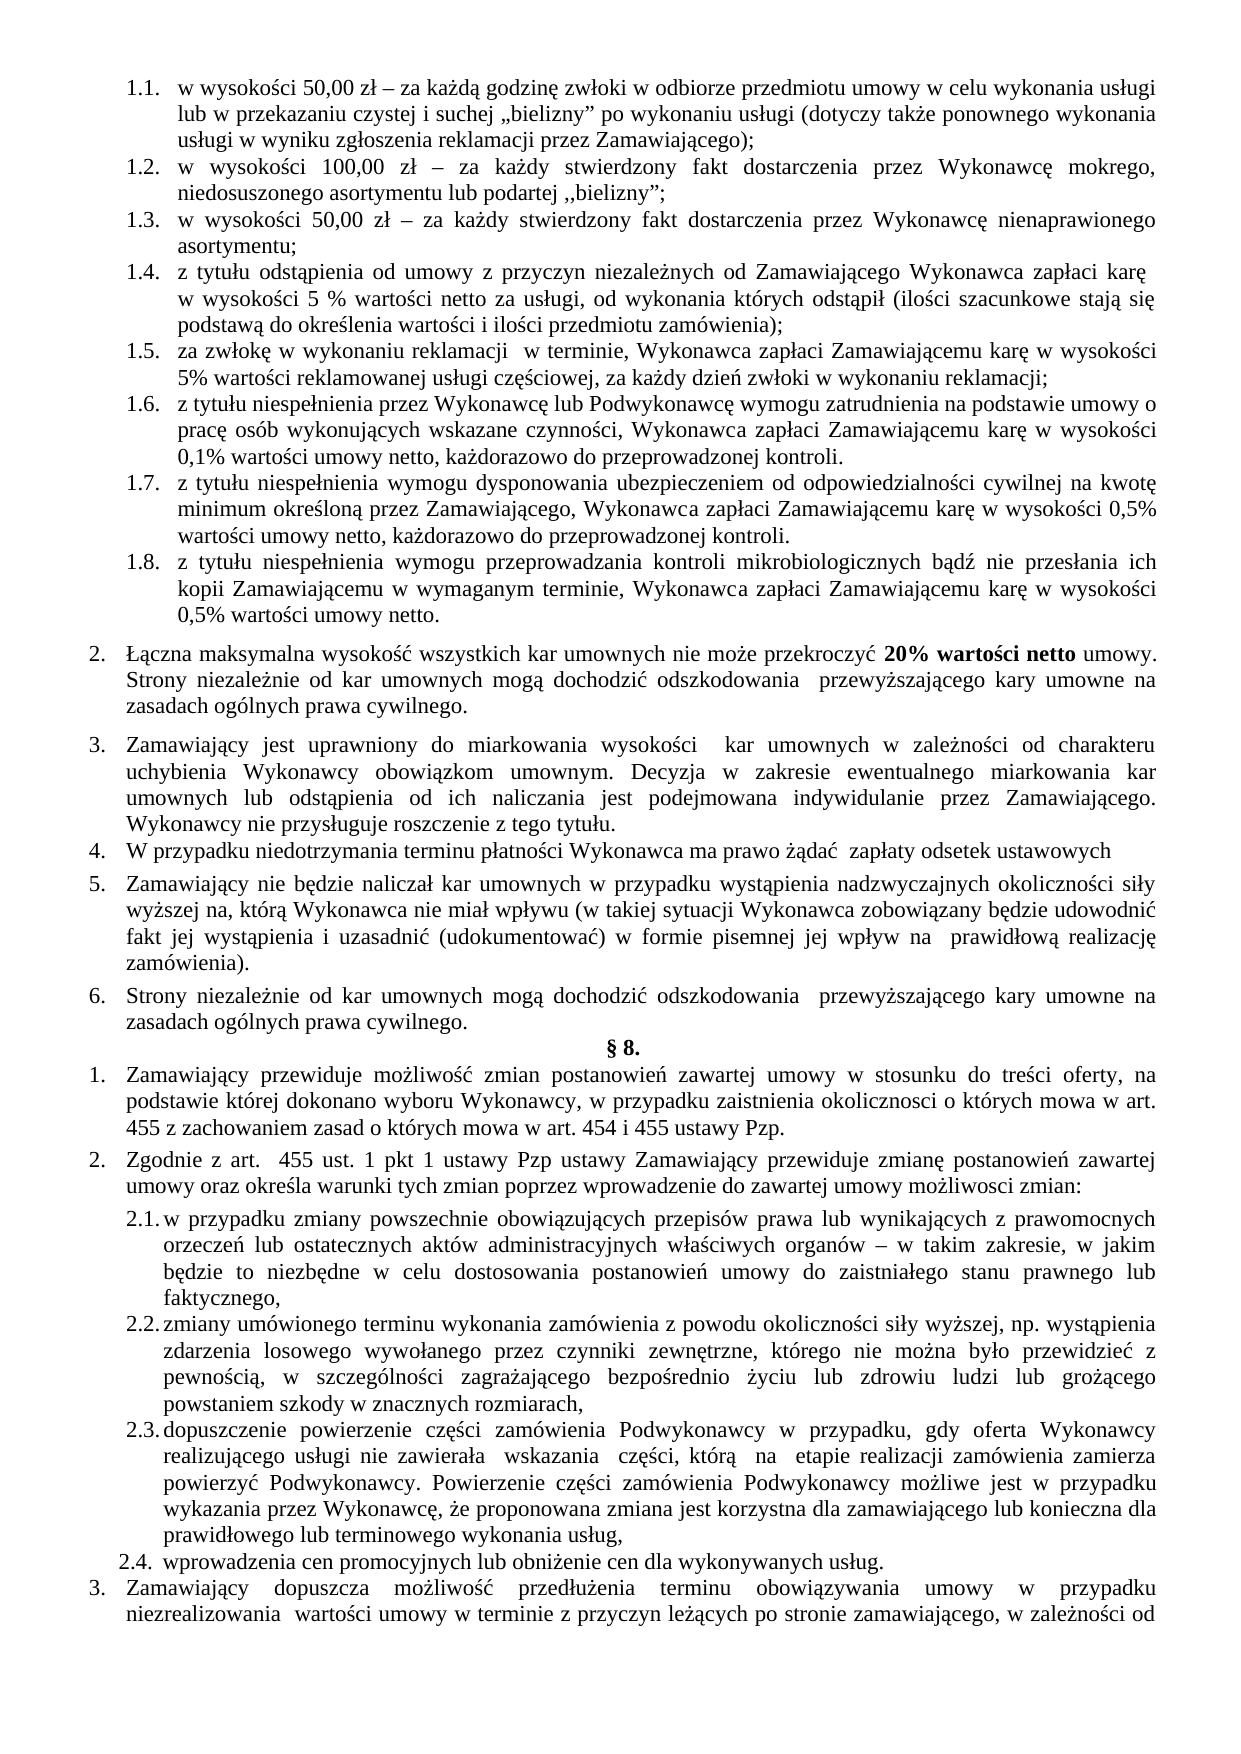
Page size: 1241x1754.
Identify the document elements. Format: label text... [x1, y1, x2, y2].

list Łączna maksymalna wysokość wszystkich kar umownych nie może przekroczyć 20% wartości netto umowy. Strony niezależnie od kar umownych mogą dochodzić odszkodowania przewyższającego kary umowne na zasadach ogólnych prawa cywilnego. [89, 640, 1157, 719]
list dopuszczenie powierzenie części zamówienia Podwykonawcy w przypadku, gdy oferta Wykonawcy realizującego usługi nie zawierała wskazania części, którą na etapie realizacji zamówienia zamierza powierzyć Podwykonawcy. Powierzenie części zamówienia Podwykonawcy możliwe jest w przypadku wykazania przez Wykonawcę, że proponowana zmiana jest korzystna dla zamawiającego lub konieczna dla prawidłowego lub terminowego wykonania usług, [126, 1416, 1157, 1548]
text § 8. [88, 1034, 1157, 1061]
list Zamawiający jest uprawniony do miarkowania wysokości kar umownych w zależności od charakteru uchybienia Wykonawcy obowiązkom umownym. Decyzja w zakresie ewentualnego miarkowania kar umownych lub odstąpienia od ich naliczania jest podejmowana indywidulanie przez Zamawiającego. Wykonawcy nie przysługuje roszczenie z tego tytułu. [89, 731, 1157, 837]
list w wysokości 100,00 zł – za każdy stwierdzony fakt dostarczenia przez Wykonawcę mokrego, niedosuszonego asortymentu lub podartej ,,bielizny”; [126, 153, 1157, 206]
list Zamawiający przewiduje możliwość zmian postanowień zawartej umowy w stosunku do treści oferty, na podstawie której dokonano wyboru Wykonawcy, w przypadku zaistnienia okolicznosci o których mowa w art. 455 z zachowaniem zasad o których mowa w art. 454 i 455 ustawy Pzp. [89, 1061, 1157, 1140]
list z tytułu odstąpienia od umowy z przyczyn niezależnych od Zamawiającego Wykonawca zapłaci karę w wysokości 5 % wartości netto za usługi, od wykonania których odstąpił (ilości szacunkowe stają się podstawą do określenia wartości i ilości przedmiotu zamówienia); [126, 258, 1157, 337]
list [89, 1574, 1157, 1627]
list za zwłokę w wykonaniu reklamacji w terminie, Wykonawca zapłaci Zamawiającemu karę w wysokości 5% wartości reklamowanej usługi częściowej, za każdy dzień zwłoki w wykonaniu reklamacji; [126, 337, 1157, 390]
list w wysokości 50,00 zł – za każdy stwierdzony fakt dostarczenia przez Wykonawcę nienaprawionego asortymentu; [126, 206, 1157, 258]
list z tytułu niespełnienia wymogu przeprowadzania kontroli mikrobiologicznych bądź nie przesłania ich kopii Zamawiającemu w wymaganym terminie, Wykonawca zapłaci Zamawiającemu karę w wysokości 0,5% wartości umowy netto. [126, 548, 1157, 627]
list Zamawiający nie będzie naliczał kar umownych w przypadku wystąpienia nadzwyczajnych okoliczności siły wyższej na, którą Wykonawca nie miał wpływu (w takiej sytuacji Wykonawca zobowiązany będzie udowodnić fakt jej wystąpienia i uzasadnić (udokumentować) w formie pisemnej jej wpływ na prawidłową realizację zamówienia). [89, 870, 1158, 976]
list Strony niezależnie od kar umownych mogą dochodzić odszkodowania przewyższającego kary umowne na zasadach ogólnych prawa cywilnego. [89, 982, 1157, 1034]
list z tytułu niespełnienia wymogu dysponowania ubezpieczeniem od odpowiedzialności cywilnej na kwotę minimum określoną przez Zamawiającego, Wykonawca zapłaci Zamawiającemu karę w wysokości 0,5% wartości umowy netto, każdorazowo do przeprowadzonej kontroli. [126, 469, 1157, 548]
list wprowadzenia cen promocyjnych lub obniżenie cen dla wykonywanych usług. [118, 1548, 1157, 1574]
list zmiany umówionego terminu wykonania zamówienia z powodu okoliczności siły wyższej, np. wystąpienia zdarzenia losowego wywołanego przez czynniki zewnętrzne, którego nie można było przewidzieć z pewnością, w szczególności zagrażającego bezpośrednio życiu lub zdrowiu ludzi lub grożącego powstaniem szkody w znacznych rozmiarach, [126, 1311, 1157, 1416]
list W przypadku niedotrzymania terminu płatności Wykonawca ma prawo żądać zapłaty odsetek ustawowych [89, 837, 1157, 864]
list Zgodnie z art. 455 ust. 1 pkt 1 ustawy Pzp ustawy Zamawiający przewiduje zmianę postanowień zawartej umowy oraz określa warunki tych zmian poprzez wprowadzenie do zawartej umowy możliwosci zmian: [89, 1146, 1157, 1199]
list z tytułu niespełnienia przez Wykonawcę lub Podwykonawcę wymogu zatrudnienia na podstawie umowy o pracę osób wykonujących wskazane czynności, Wykonawca zapłaci Zamawiającemu karę w wysokości 0,1% wartości umowy netto, każdorazowo do przeprowadzonej kontroli. [126, 390, 1157, 469]
list w przypadku zmiany powszechnie obowiązujących przepisów prawa lub wynikających z prawomocnych orzeczeń lub ostatecznych aktów administracyjnych właściwych organów – w takim zakresie, w jakim będzie to niezbędne w celu dostosowania postanowień umowy do zaistniałego stanu prawnego lub faktycznego, [126, 1205, 1157, 1311]
list w wysokości 50,00 zł – za każdą godzinę zwłoki w odbiorze przedmiotu umowy w celu wykonania usługi lub w przekazaniu czystej i suchej „bielizny” po wykonaniu usługi (dotyczy także ponownego wykonania usługi w wyniku zgłoszenia reklamacji przez Zamawiającego); [126, 74, 1157, 153]
